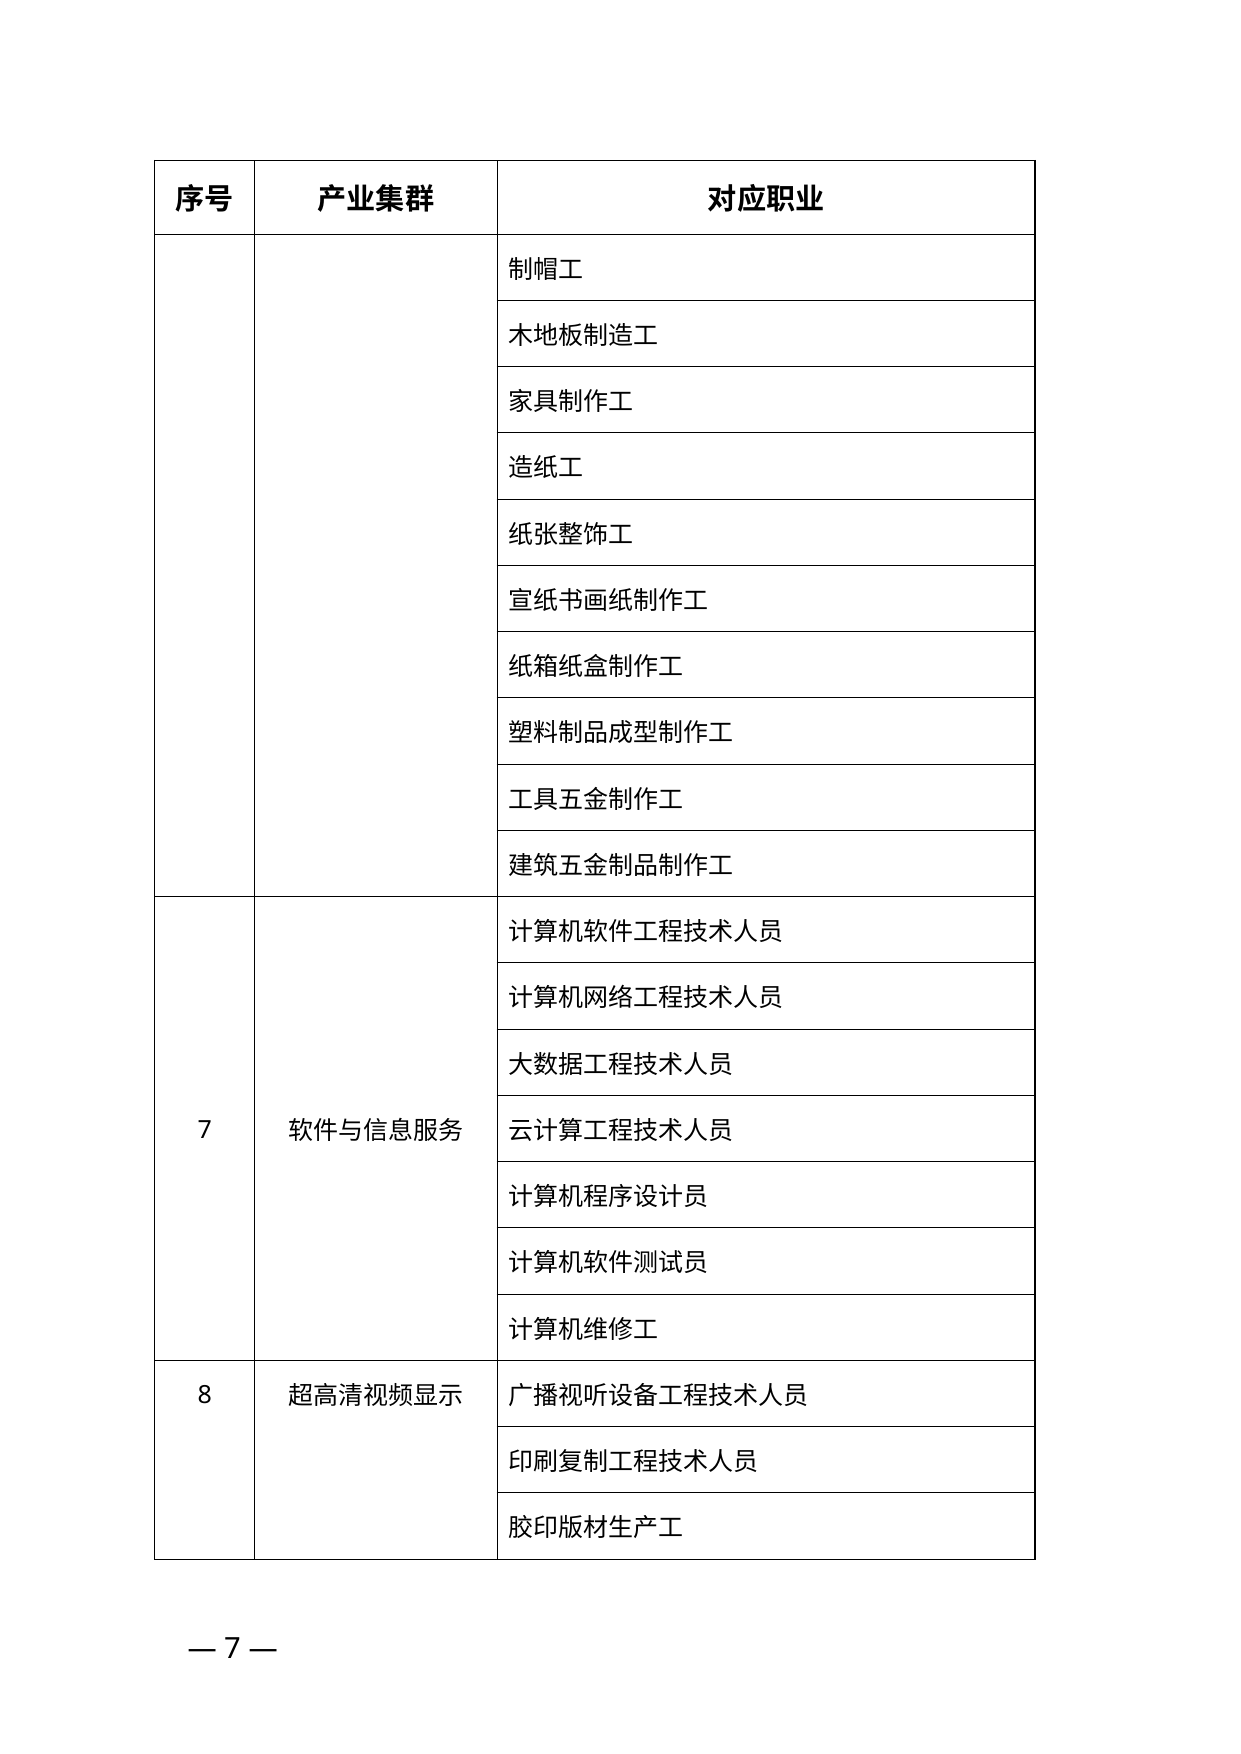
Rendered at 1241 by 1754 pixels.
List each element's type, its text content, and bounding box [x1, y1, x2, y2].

table_cell 造纸工 [498, 433, 1034, 498]
table_cell 宣纸书画纸制作工 [498, 566, 1034, 631]
table_cell 工具五金制作工 [498, 765, 1034, 830]
table_cell 计算机维修工 [498, 1295, 1034, 1360]
table_cell 纸张整饰工 [498, 500, 1034, 565]
table_cell 胶印版材生产工 [498, 1493, 1034, 1558]
table_cell 计算机网络工程技术人员 [498, 963, 1034, 1028]
table_cell 8 [155, 1361, 254, 1558]
table_cell 建筑五金制品制作工 [498, 831, 1034, 896]
table_cell 大数据工程技术人员 [498, 1030, 1034, 1095]
table_header 序号 [155, 161, 254, 233]
table_cell 印刷复制工程技术人员 [498, 1427, 1034, 1492]
table_cell 广播视听设备工程技术人员 [498, 1361, 1034, 1426]
table_cell 塑料制品成型制作工 [498, 698, 1034, 763]
table_cell 木地板制造工 [498, 301, 1034, 366]
table_cell 纸箱纸盒制作工 [498, 632, 1034, 697]
table_cell 7 [155, 897, 254, 1360]
table_cell 计算机软件测试员 [498, 1228, 1034, 1293]
table_cell 家具制作工 [498, 367, 1034, 432]
table_cell 超高清视频显示 [255, 1361, 497, 1558]
table_cell 计算机程序设计员 [498, 1162, 1034, 1227]
table_header 对应职业 [498, 161, 1034, 233]
table_header 产业集群 [255, 161, 497, 233]
table_cell 计算机软件工程技术人员 [498, 897, 1034, 962]
table_cell 软件与信息服务 [255, 897, 497, 1360]
table_cell 云计算工程技术人员 [498, 1096, 1034, 1161]
table_cell 制帽工 [498, 235, 1034, 300]
